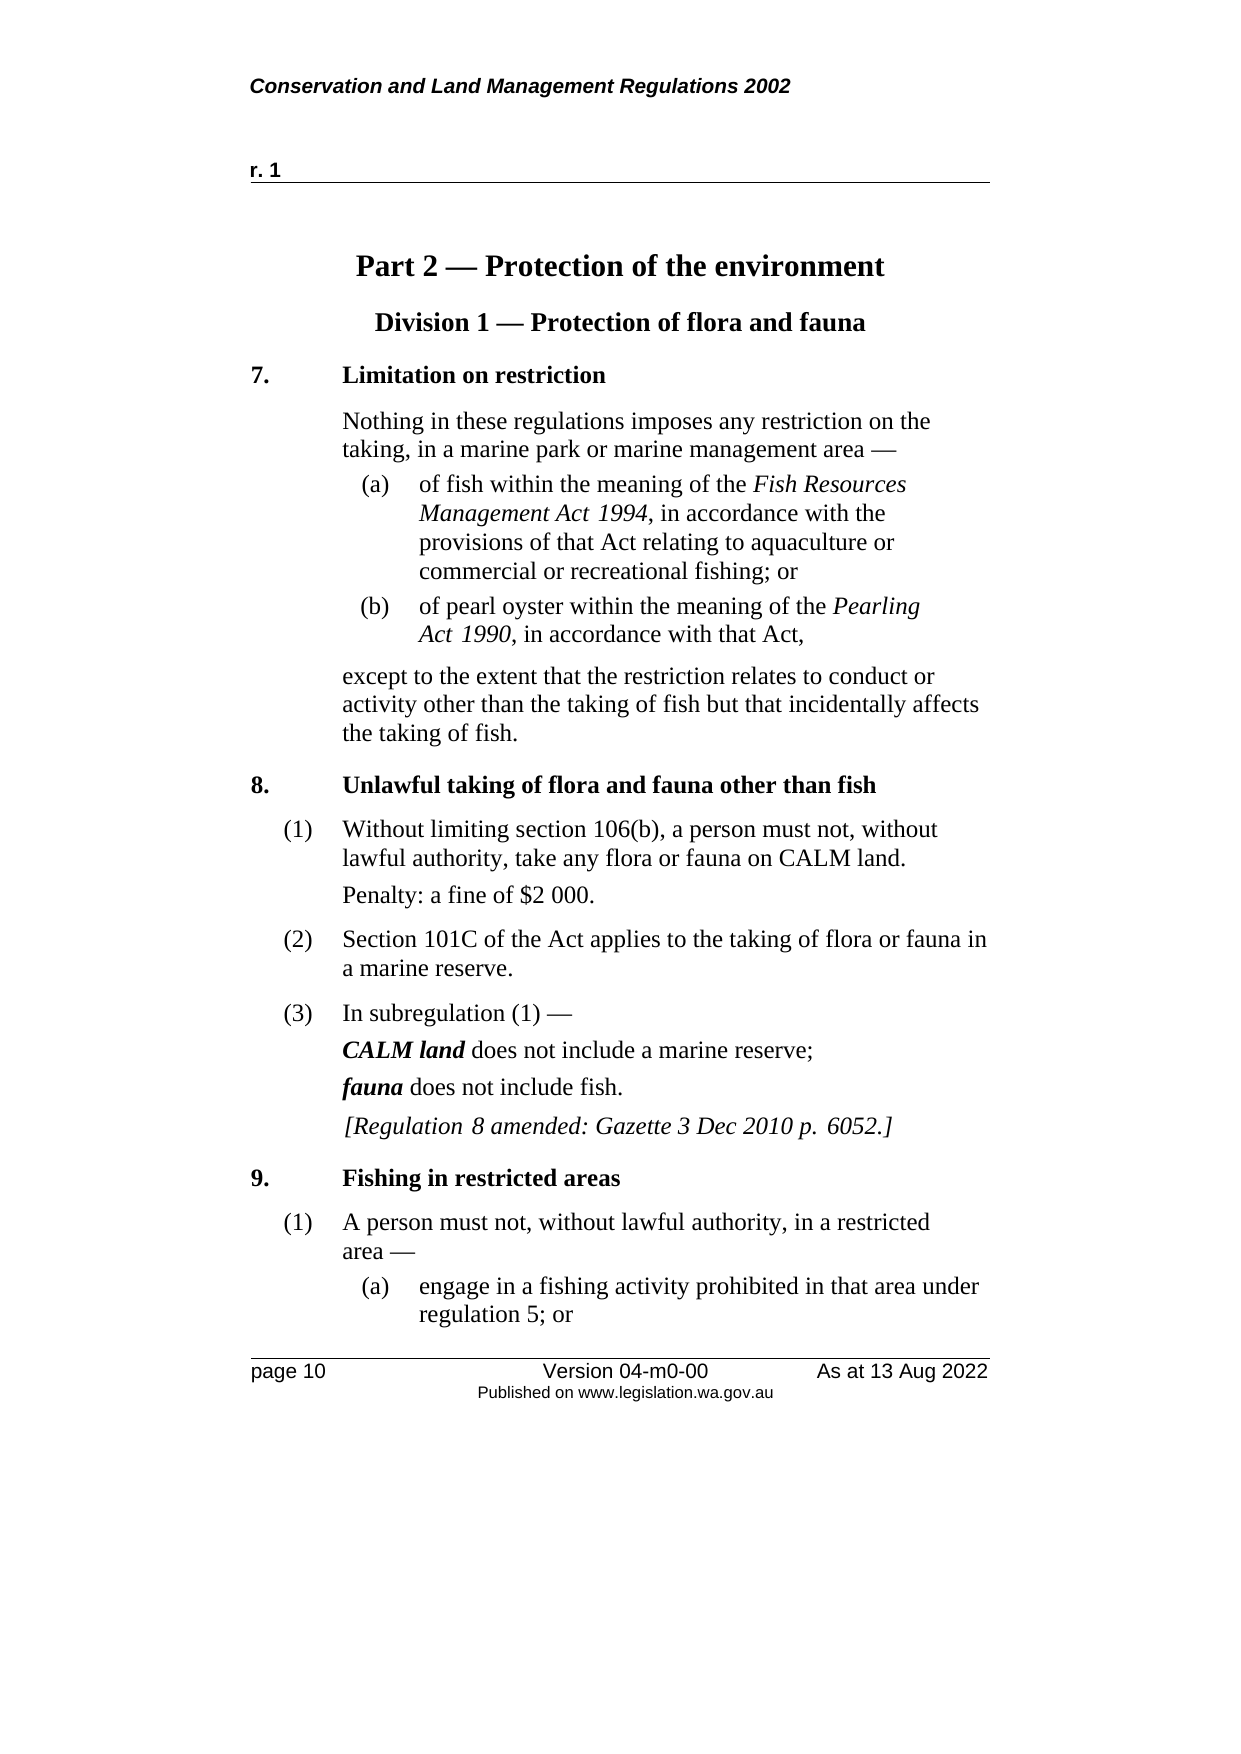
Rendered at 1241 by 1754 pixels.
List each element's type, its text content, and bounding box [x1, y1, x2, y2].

text Nothing in these regulations imposes any restriction on the taking, in a marine park or marine management area — [251, 406, 990, 463]
text Penalty: a fine of $2 000. [251, 880, 990, 909]
text (b) of pearl oyster within the meaning of the Pearling Act 1990, in accordance with that Act, [251, 591, 990, 648]
subtitle 9. Fishing in restricted areas [251, 1163, 990, 1191]
subtitle Division 1 — Protection of flora and fauna [251, 306, 990, 337]
subtitle 8. Unlawful taking of flora and fauna other than fish [251, 770, 990, 799]
text (1) A person must not, without lawful authority, in a restricted area — [251, 1207, 990, 1264]
text (a) of fish within the meaning of the Fish Resources Management Act 1994, in accordance with the provisions of that Act relating to aquaculture or commercial or recreational fishing; or [251, 469, 990, 584]
text (1) Without limiting section 106(b), a person must not, without lawful authority, take any flora or fauna on CALM land. [251, 814, 990, 872]
text fauna does not include fish. [251, 1072, 990, 1101]
text except to the extent that the restriction relates to conduct or activity other than the taking of fish but that incidentally affects the taking of fish. [251, 661, 990, 747]
text CALM land does not include a marine reserve; [251, 1035, 990, 1063]
text (a) engage in a fishing activity prohibited in that area under regulation 5; or [251, 1271, 990, 1328]
text (3) In subregulation (1) — [251, 998, 990, 1026]
text (2) Section 101C of the Act applies to the taking of flora or fauna in a marine reserve. [251, 924, 990, 982]
subtitle Part 2 — Protection of the environment [251, 247, 990, 283]
text [Regulation 8 amended: Gazette 3 Dec 2010 p. 6052.] [251, 1111, 990, 1140]
subtitle 7. Limitation on restriction [251, 360, 990, 389]
